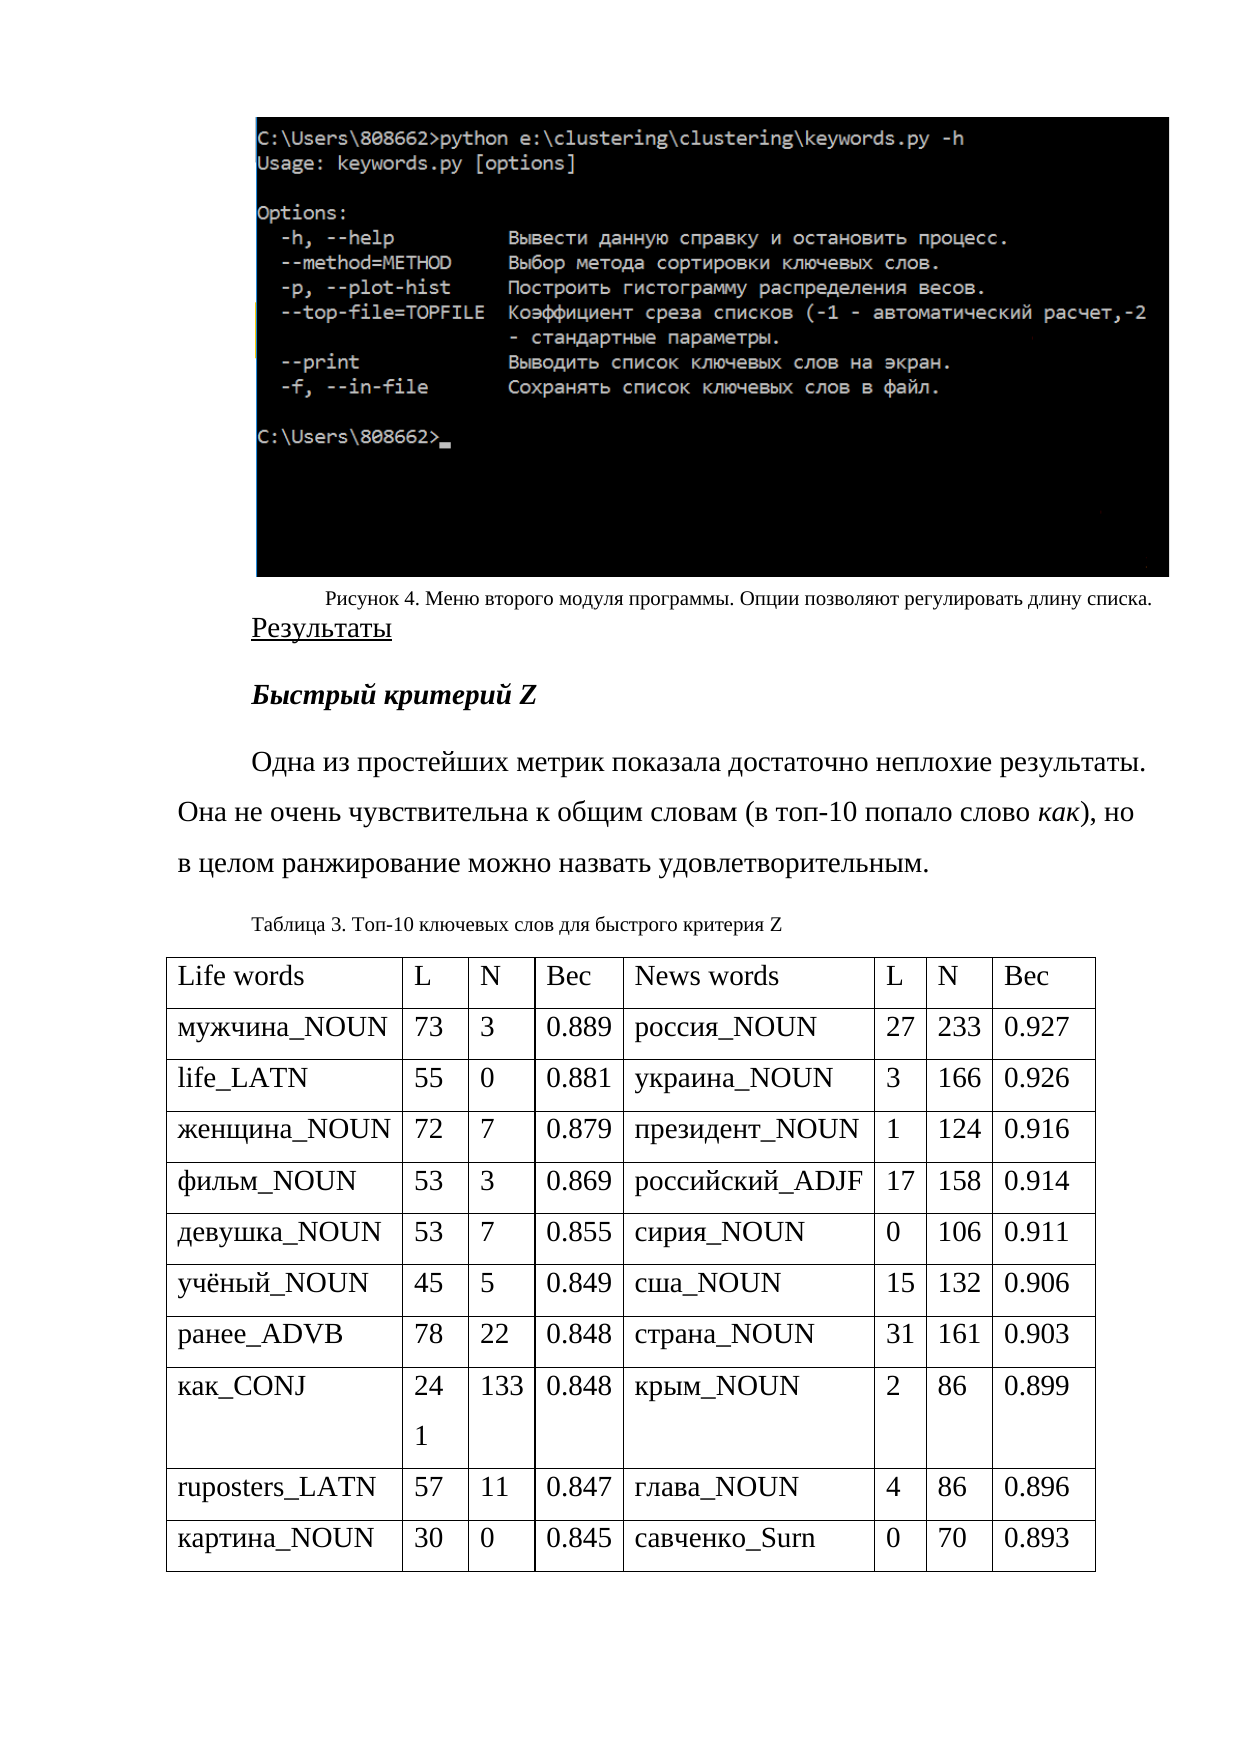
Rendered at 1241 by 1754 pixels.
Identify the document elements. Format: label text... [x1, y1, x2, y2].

table_cell 73 [403, 1009, 468, 1059]
table_cell 0.926 [993, 1060, 1095, 1111]
table_cell 53 [403, 1214, 468, 1264]
table_cell 0 [469, 1060, 534, 1111]
table_cell российский_ADJF [624, 1163, 874, 1213]
table_cell 11 [469, 1469, 534, 1519]
table_cell 0.848 [536, 1317, 623, 1367]
table_cell 161 [927, 1317, 992, 1367]
table_cell 0.855 [536, 1214, 623, 1264]
table_header Вес [993, 958, 1095, 1008]
table_cell 132 [927, 1265, 992, 1316]
table_cell как_CONJ [167, 1368, 402, 1468]
table_cell 0.845 [536, 1521, 623, 1571]
table_cell 7 [469, 1112, 534, 1162]
table_cell 0 [875, 1521, 926, 1571]
table_cell 233 [927, 1009, 992, 1059]
table_cell девушка_NOUN [167, 1214, 402, 1264]
table_cell сша_NOUN [624, 1265, 874, 1316]
table_cell 78 [403, 1317, 468, 1367]
table_cell 86 [927, 1368, 992, 1468]
table_cell 133 [469, 1368, 534, 1468]
table_cell сирия_NOUN [624, 1214, 874, 1264]
table_cell 27 [875, 1009, 926, 1059]
table_cell 57 [403, 1469, 468, 1519]
table_cell ruposters_LATN [167, 1469, 402, 1519]
table_cell 30 [403, 1521, 468, 1571]
table_cell 0 [875, 1214, 926, 1264]
table_cell 0.903 [993, 1317, 1095, 1367]
table_cell 0.869 [536, 1163, 623, 1213]
table_header Вес [536, 958, 623, 1008]
table_cell мужчина_NOUN [167, 1009, 402, 1059]
table_header News words [624, 958, 874, 1008]
table_cell 5 [469, 1265, 534, 1316]
table_cell савченко_Surn [624, 1521, 874, 1571]
table_cell 0 [469, 1521, 534, 1571]
table_header N [927, 958, 992, 1008]
table_cell фильм_NOUN [167, 1163, 402, 1213]
table_header L [875, 958, 926, 1008]
table_cell 3 [875, 1060, 926, 1111]
table_cell 124 [927, 1112, 992, 1162]
table_cell страна_NOUN [624, 1317, 874, 1367]
table_cell 0.893 [993, 1521, 1095, 1571]
table_cell 4 [875, 1469, 926, 1519]
table_cell 3 [469, 1009, 534, 1059]
table_cell картина_NOUN [167, 1521, 402, 1571]
table_cell женщина_NOUN [167, 1112, 402, 1162]
table_cell 0.916 [993, 1112, 1095, 1162]
table_cell ранее_ADVB [167, 1317, 402, 1367]
table_cell 0.849 [536, 1265, 623, 1316]
table_cell 53 [403, 1163, 468, 1213]
table_cell учёный_NOUN [167, 1265, 402, 1316]
table_cell 86 [927, 1469, 992, 1519]
table_cell россия_NOUN [624, 1009, 874, 1059]
table_cell 0.889 [536, 1009, 623, 1059]
table_cell 166 [927, 1060, 992, 1111]
table_cell 7 [469, 1214, 534, 1264]
table_cell 0.914 [993, 1163, 1095, 1213]
table_cell 0.879 [536, 1112, 623, 1162]
table_cell 0.896 [993, 1469, 1095, 1519]
table_cell 17 [875, 1163, 926, 1213]
table_header L [403, 958, 468, 1008]
table_cell президент_NOUN [624, 1112, 874, 1162]
table_cell 72 [403, 1112, 468, 1162]
text Одна из простейших метрик показала достаточно неплохие результаты. Она не очень чувствительна к общим словам (в топ-10 попало слово как), но в целом ранжирование можно назвать удовлетворительным. [177, 744, 1152, 878]
table_cell 106 [927, 1214, 992, 1264]
table_cell 0.881 [536, 1060, 623, 1111]
table_cell 158 [927, 1163, 992, 1213]
table_cell 55 [403, 1060, 468, 1111]
table_cell 0.899 [993, 1368, 1095, 1468]
table_cell 22 [469, 1317, 534, 1367]
table_header N [469, 958, 534, 1008]
table_cell 3 [469, 1163, 534, 1213]
table_cell 2 [875, 1368, 926, 1468]
table_cell 1 [875, 1112, 926, 1162]
table_cell 15 [875, 1265, 926, 1316]
table_cell 0.847 [536, 1469, 623, 1519]
table_cell крым_NOUN [624, 1368, 874, 1468]
table_cell 0.911 [993, 1214, 1095, 1264]
table_cell 0.906 [993, 1265, 1095, 1316]
table_cell 45 [403, 1265, 468, 1316]
text Быстрый критерий Z [177, 677, 1152, 711]
table_cell life_LATN [167, 1060, 402, 1111]
table_cell 70 [927, 1521, 992, 1571]
table_header Life words [167, 958, 402, 1008]
picture [255, 117, 1170, 577]
table_cell 0.848 [536, 1368, 623, 1468]
table_cell глава_NOUN [624, 1469, 874, 1519]
table_cell 0.927 [993, 1009, 1095, 1059]
table_cell 241 [403, 1368, 468, 1468]
text Таблица 3. Топ-10 ключевых слов для быстрого критерия Z [177, 912, 1152, 936]
table_cell 31 [875, 1317, 926, 1367]
table_cell украина_NOUN [624, 1060, 874, 1111]
